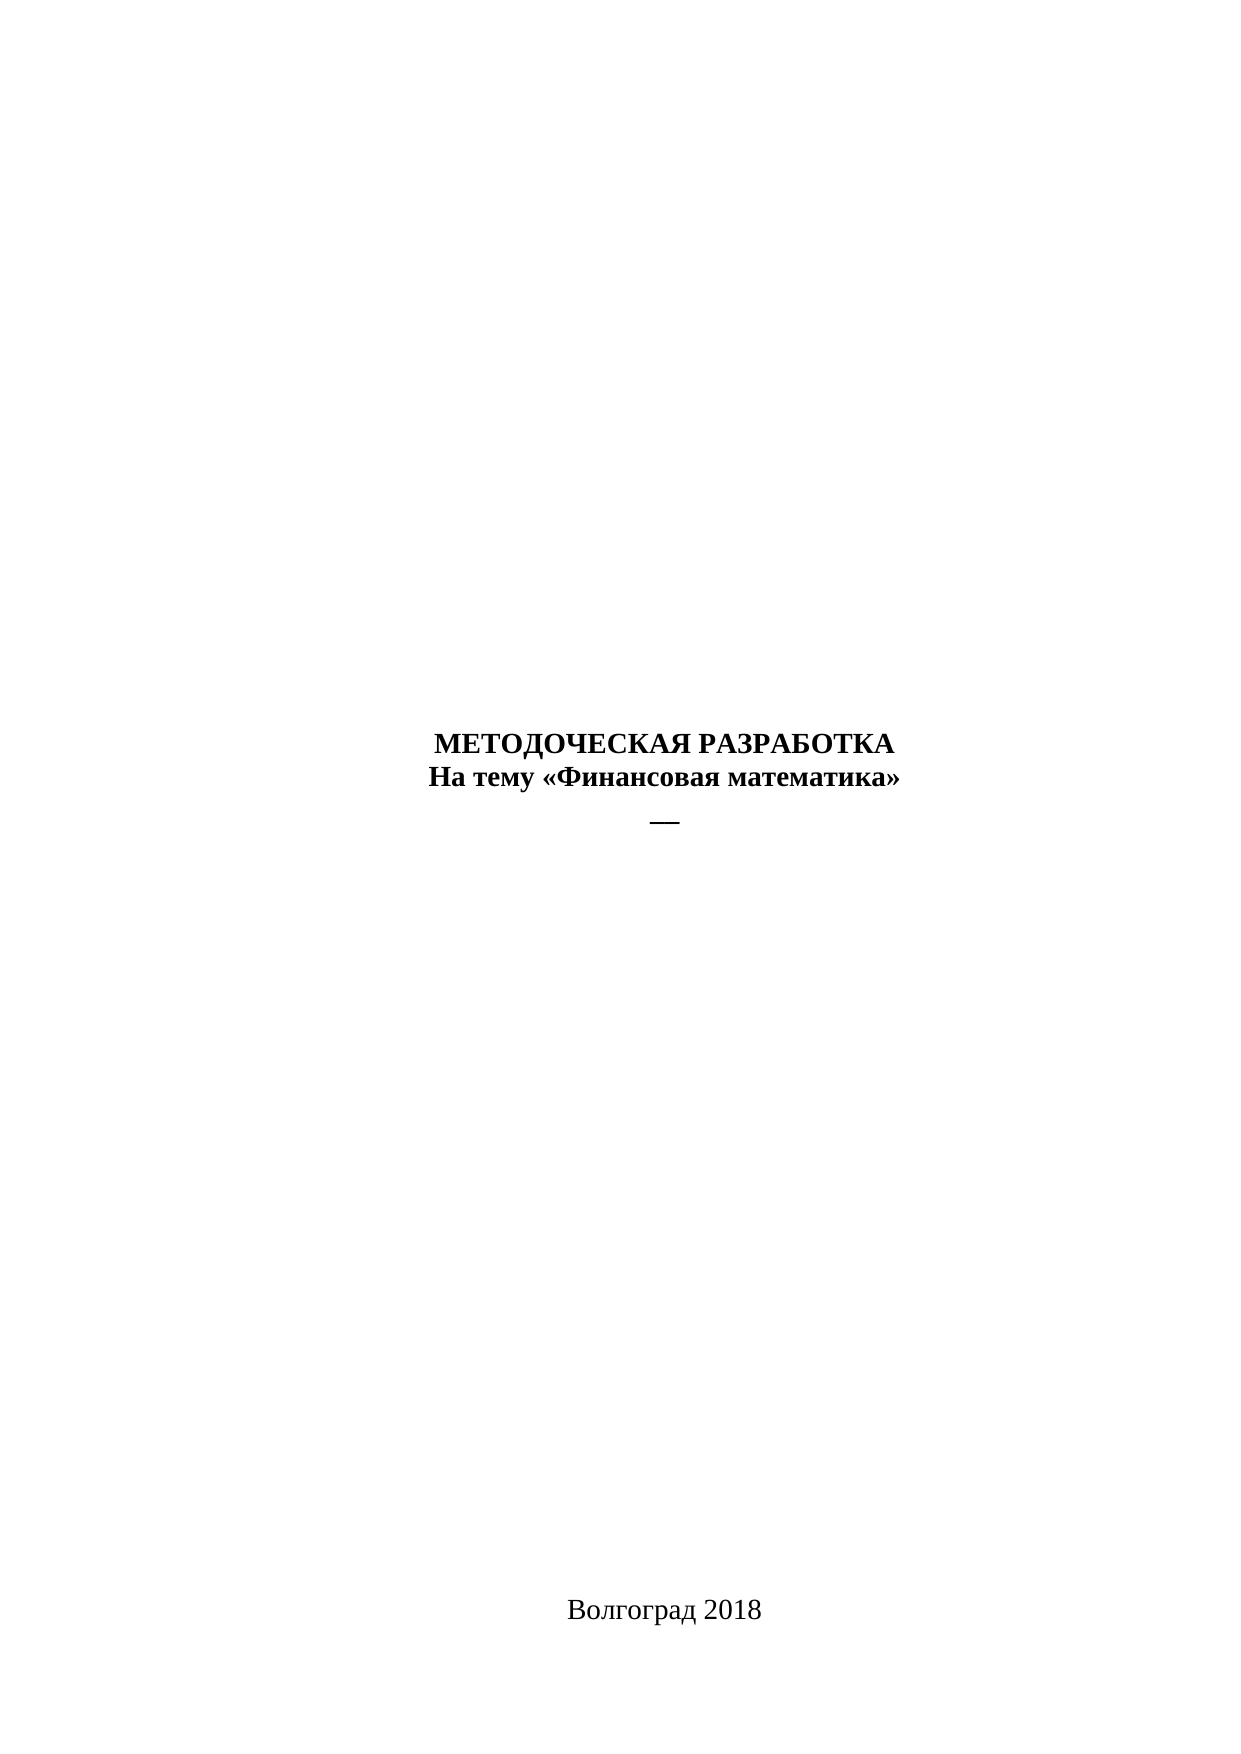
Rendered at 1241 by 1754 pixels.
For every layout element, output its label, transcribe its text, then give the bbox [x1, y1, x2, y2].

text Волгоград 2018 [177, 1592, 1152, 1626]
text На тему «Финансовая математика» [177, 759, 1152, 793]
text МЕТОДОЧЕСКАЯ РАЗРАБОТКА [177, 726, 1152, 759]
text __ [177, 793, 1152, 827]
